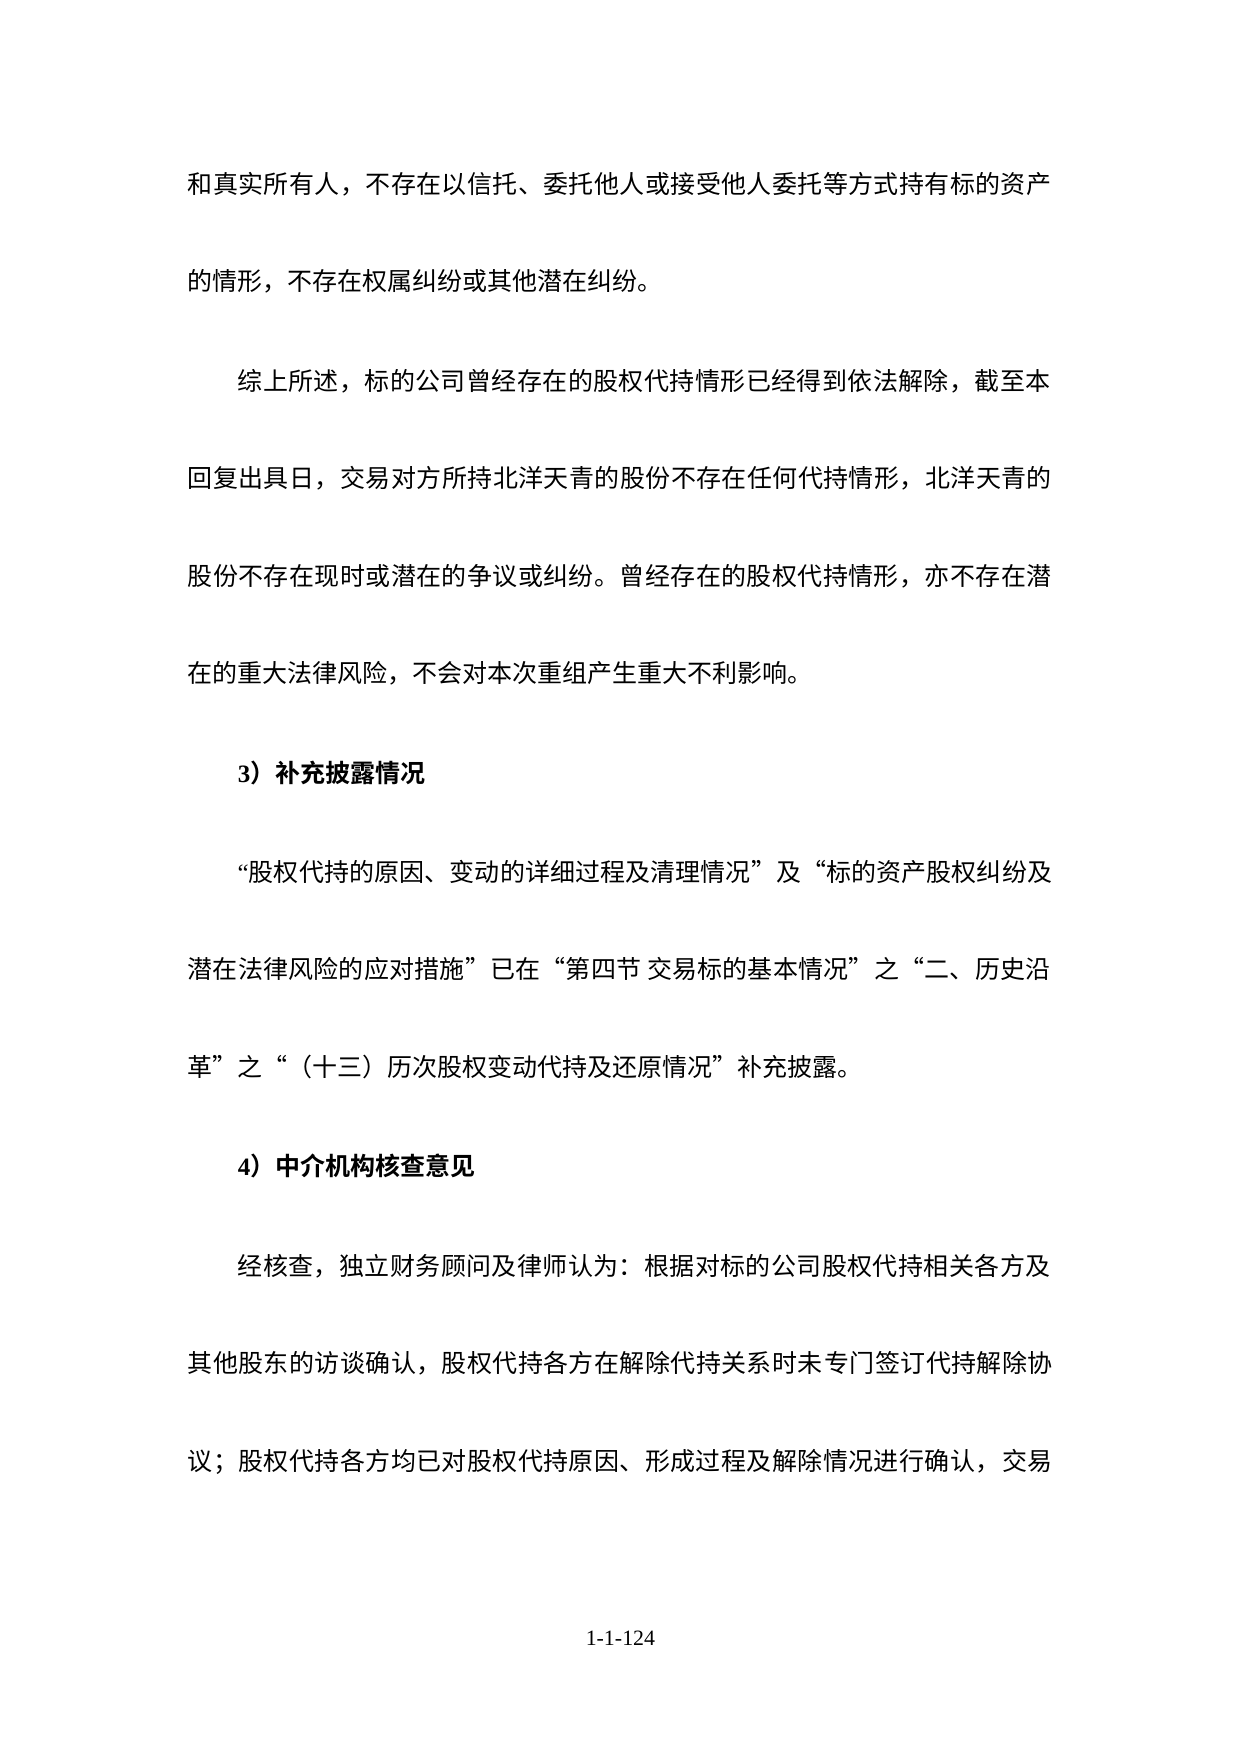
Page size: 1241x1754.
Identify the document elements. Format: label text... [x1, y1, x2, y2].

text “股权代持的原因、变动的详细过程及清理情况”及“标的资产股权纠纷及潜在法律风险的应对措施”已在“第四节 交易标的基本情况”之“二、历史沿革”之“（十三）历次股权变动代持及还原情况”补充披露。 [187, 838, 1053, 1098]
text 综上所述，标的公司曾经存在的股权代持情形已经得到依法解除，截至本回复出具日，交易对方所持北洋天青的股份不存在任何代持情形，北洋天青的股份不存在现时或潜在的争议或纠纷。曾经存在的股权代持情形，亦不存在潜在的重大法律风险，不会对本次重组产生重大不利影响。 [187, 347, 1053, 704]
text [187, 1232, 1053, 1492]
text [187, 150, 1053, 312]
text 3）补充披露情况 [187, 739, 1053, 804]
text 4）中介机构核查意见 [187, 1132, 1053, 1197]
